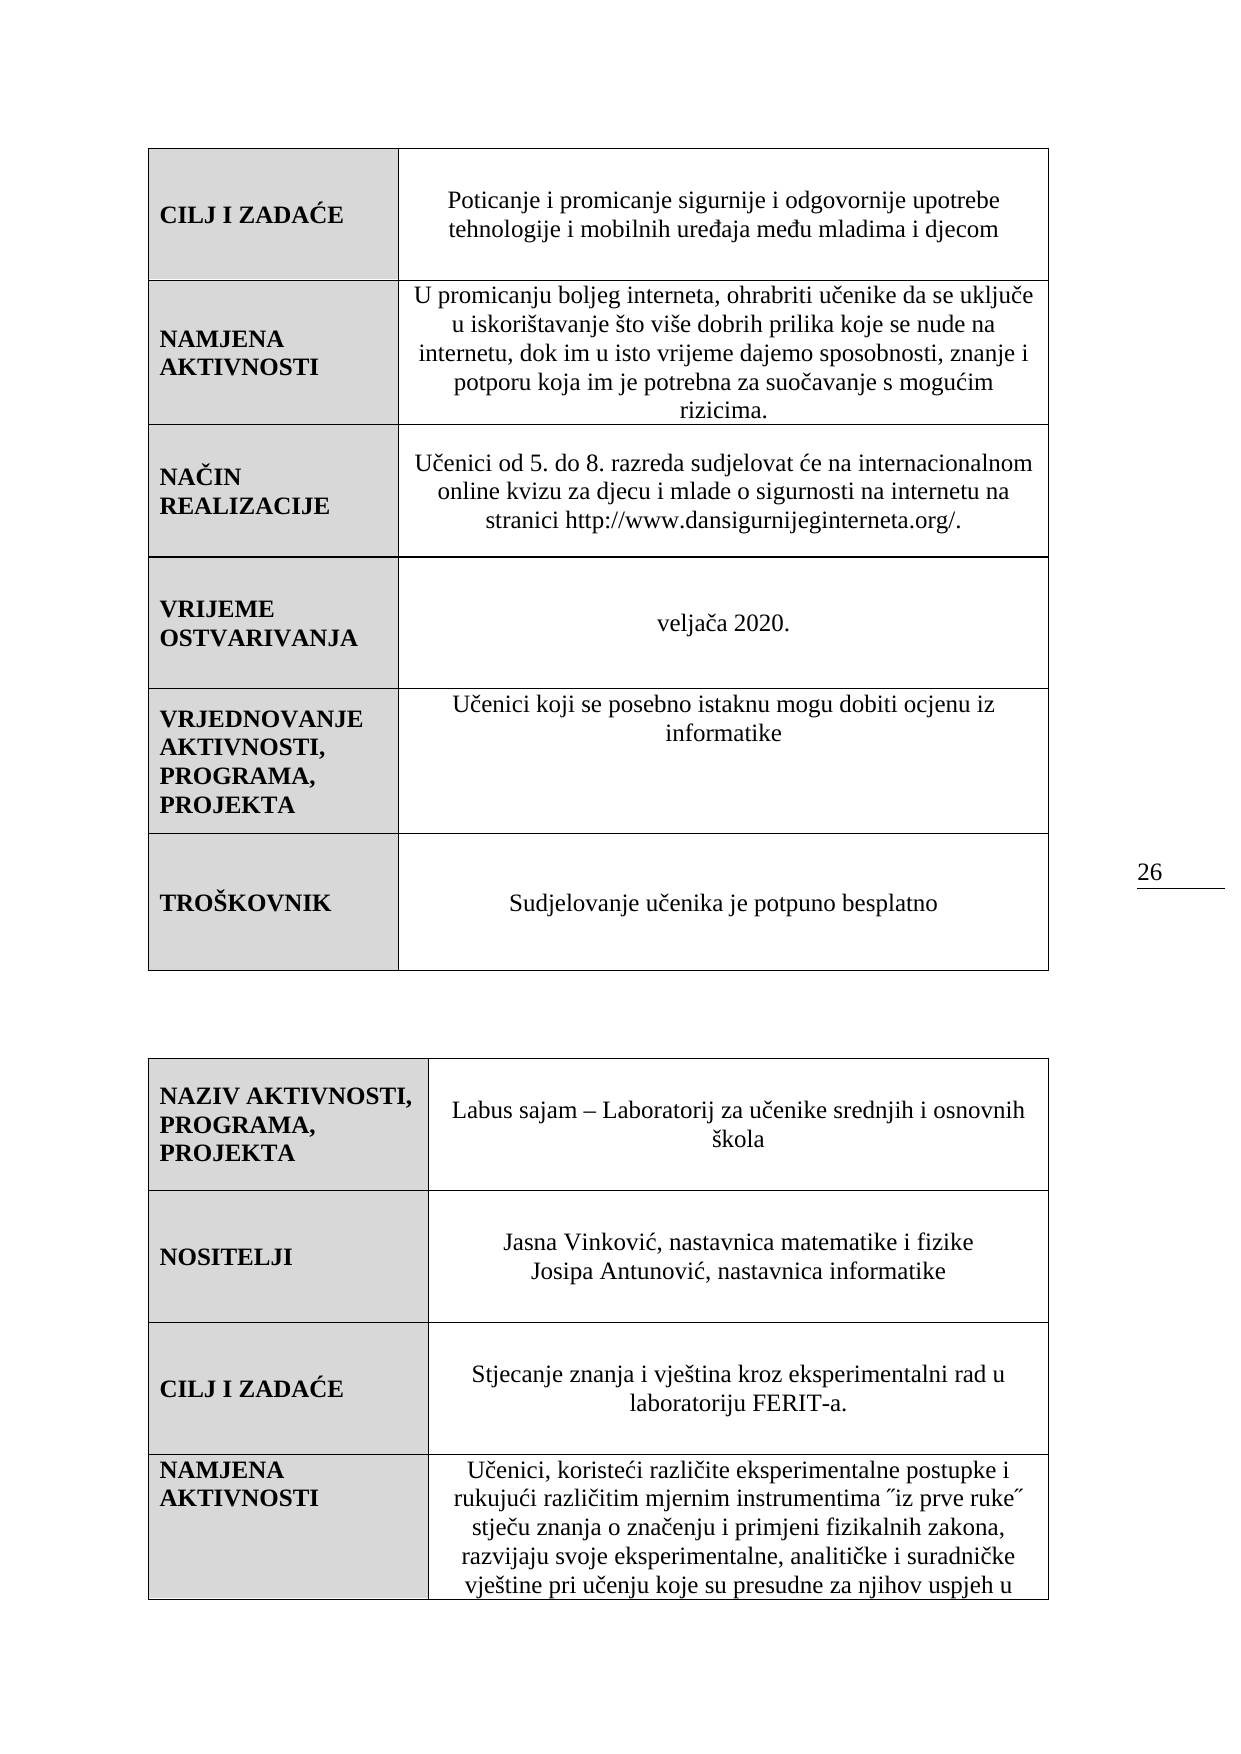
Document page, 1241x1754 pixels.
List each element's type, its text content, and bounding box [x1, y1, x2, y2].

table_cell Učenici od 5. do 8. razreda sudjelovat će na internacionalnom online kvizu za djecu i mlade o sigurnosti na internetu na stranici http://www.dansigurnijeginterneta.org/. [399, 425, 1048, 556]
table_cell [429, 1455, 1048, 1598]
table_cell Poticanje i promicanje sigurnije i odgovornije upotrebe tehnologije i mobilnih uređaja među mladima i djecom [399, 149, 1048, 279]
table_cell NAMJENA AKTIVNOSTI [149, 281, 398, 424]
table_cell NAMJENA AKTIVNOSTI [149, 1455, 428, 1598]
table_cell U promicanju boljeg interneta, ohrabriti učenike da se uključe u iskorištavanje što više dobrih prilika koje se nude na internetu, dok im u isto vrijeme dajemo sposobnosti, znanje i potporu koja im je potrebna za suočavanje s mogućim rizicima. [399, 281, 1048, 424]
table_cell TROŠKOVNIK [149, 834, 398, 970]
table_cell CILJ I ZADAĆE [149, 149, 398, 279]
table_header NAZIV AKTIVNOSTI, PROGRAMA, PROJEKTA [149, 1059, 428, 1190]
table_cell Stjecanje znanja i vještina kroz eksperimentalni rad u laboratoriju FERIT-a. [429, 1323, 1048, 1454]
table_cell veljača 2020. [399, 558, 1048, 688]
table_cell NOSITELJI [149, 1191, 428, 1322]
table_cell Učenici koji se posebno istaknu mogu dobiti ocjenu iz informatike [399, 689, 1048, 833]
table_header Labus sajam – Laboratorij za učenike srednjih i osnovnih škola [429, 1059, 1048, 1190]
table_cell VRIJEME OSTVARIVANJA [149, 558, 398, 688]
table_cell VRJEDNOVANJE AKTIVNOSTI, PROGRAMA, PROJEKTA [149, 689, 398, 833]
table_cell NAČIN REALIZACIJE [149, 425, 398, 556]
table_cell CILJ I ZADAĆE [149, 1323, 428, 1454]
table_cell Sudjelovanje učenika je potpuno besplatno [399, 834, 1048, 970]
table_cell Jasna Vinković, nastavnica matematike i fizike Josipa Antunović, nastavnica informatike [429, 1191, 1048, 1322]
